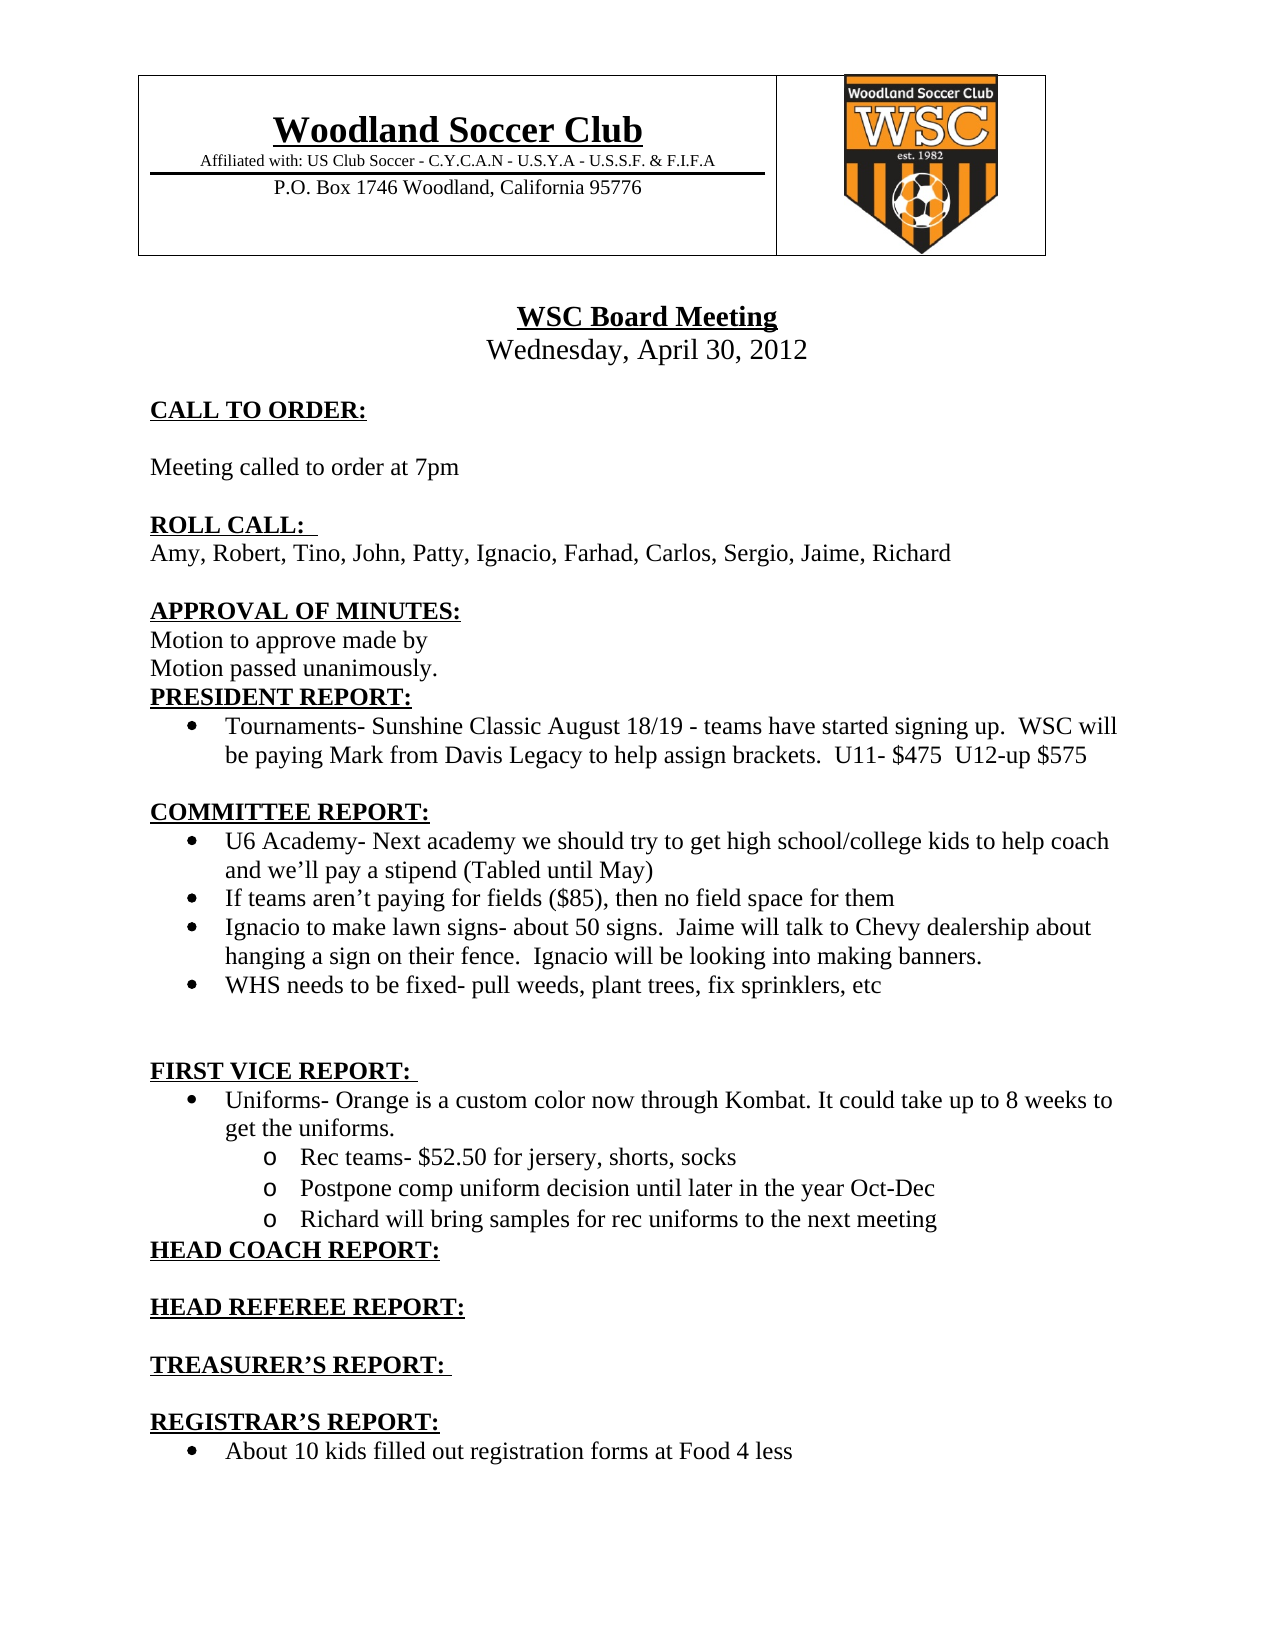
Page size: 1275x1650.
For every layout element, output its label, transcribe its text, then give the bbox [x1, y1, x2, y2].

table_header Woodland Soccer Club Affiliated with: Club Soccer - C.Y.C.A.N - U.S.Y.A - U.S.S.F. & F.I.F.A [139, 76, 776, 255]
text ROLL CALL: [150, 510, 1144, 538]
table_header [777, 76, 1045, 255]
text APPROVAL OF MINUTES: [150, 596, 1144, 625]
list WHS needs to be fixed- pull weeds, plant trees, fix sprinklers, etc [187, 970, 1144, 998]
text Meeting called to order at 7pm [150, 452, 1144, 481]
text Wednesday, April 30, 2012 [150, 332, 1144, 366]
list U6 Academy- Next academy we should try to get high school/college kids to help coach and we’ll pay a stipend (Tabled until May) [187, 826, 1144, 883]
text Amy, Robert, Tino, John, Patty, Ignacio, Farhad, Carlos, Sergio, Jaime, Richard [150, 538, 1144, 567]
list Postpone comp uniform decision until later in the year Oct-Dec [262, 1173, 1144, 1204]
list Rec teams- $52.50 for jersery, shorts, socks [262, 1142, 1144, 1173]
text TREASURER’S REPORT: [150, 1350, 1144, 1378]
text WSC Board Meeting [150, 299, 1144, 332]
text REGISTRAR’S REPORT: [150, 1407, 1144, 1436]
text HEAD COACH REPORT: [150, 1235, 1144, 1263]
list Uniforms- Orange is a custom color now through Kombat. It could take up to 8 weeks to get the uniforms. [187, 1085, 1144, 1142]
list Tournaments- Sunshine Classic August 18/19 - teams have started signing up. WSC will be paying Mark from Davis Legacy to help assign brackets. U11- $475 U12-up $575 [187, 711, 1144, 768]
list Richard will bring samples for rec uniforms to the next meeting [262, 1204, 1144, 1235]
list Ignacio to make lawn signs- about 50 signs. Jaime will talk to Chevy dealership about hanging a sign on their fence. Ignacio will be looking into making banners. [187, 912, 1144, 970]
list About 10 kids filled out registration forms at Food 4 less [187, 1436, 1144, 1465]
text Motion passed unanimously. [150, 653, 1144, 682]
text PRESIDENT REPORT: [150, 682, 1144, 711]
text COMMITTEE REPORT: [150, 797, 1144, 826]
text Motion to approve made by [150, 625, 1144, 653]
list If teams aren’t paying for fields ($85), then no field space for them [187, 883, 1144, 912]
text FIRST VICE REPORT: [150, 1056, 1144, 1085]
picture [844, 74, 998, 254]
text HEAD REFEREE REPORT: [150, 1292, 1144, 1321]
text CALL TO ORDER: [150, 395, 1144, 423]
